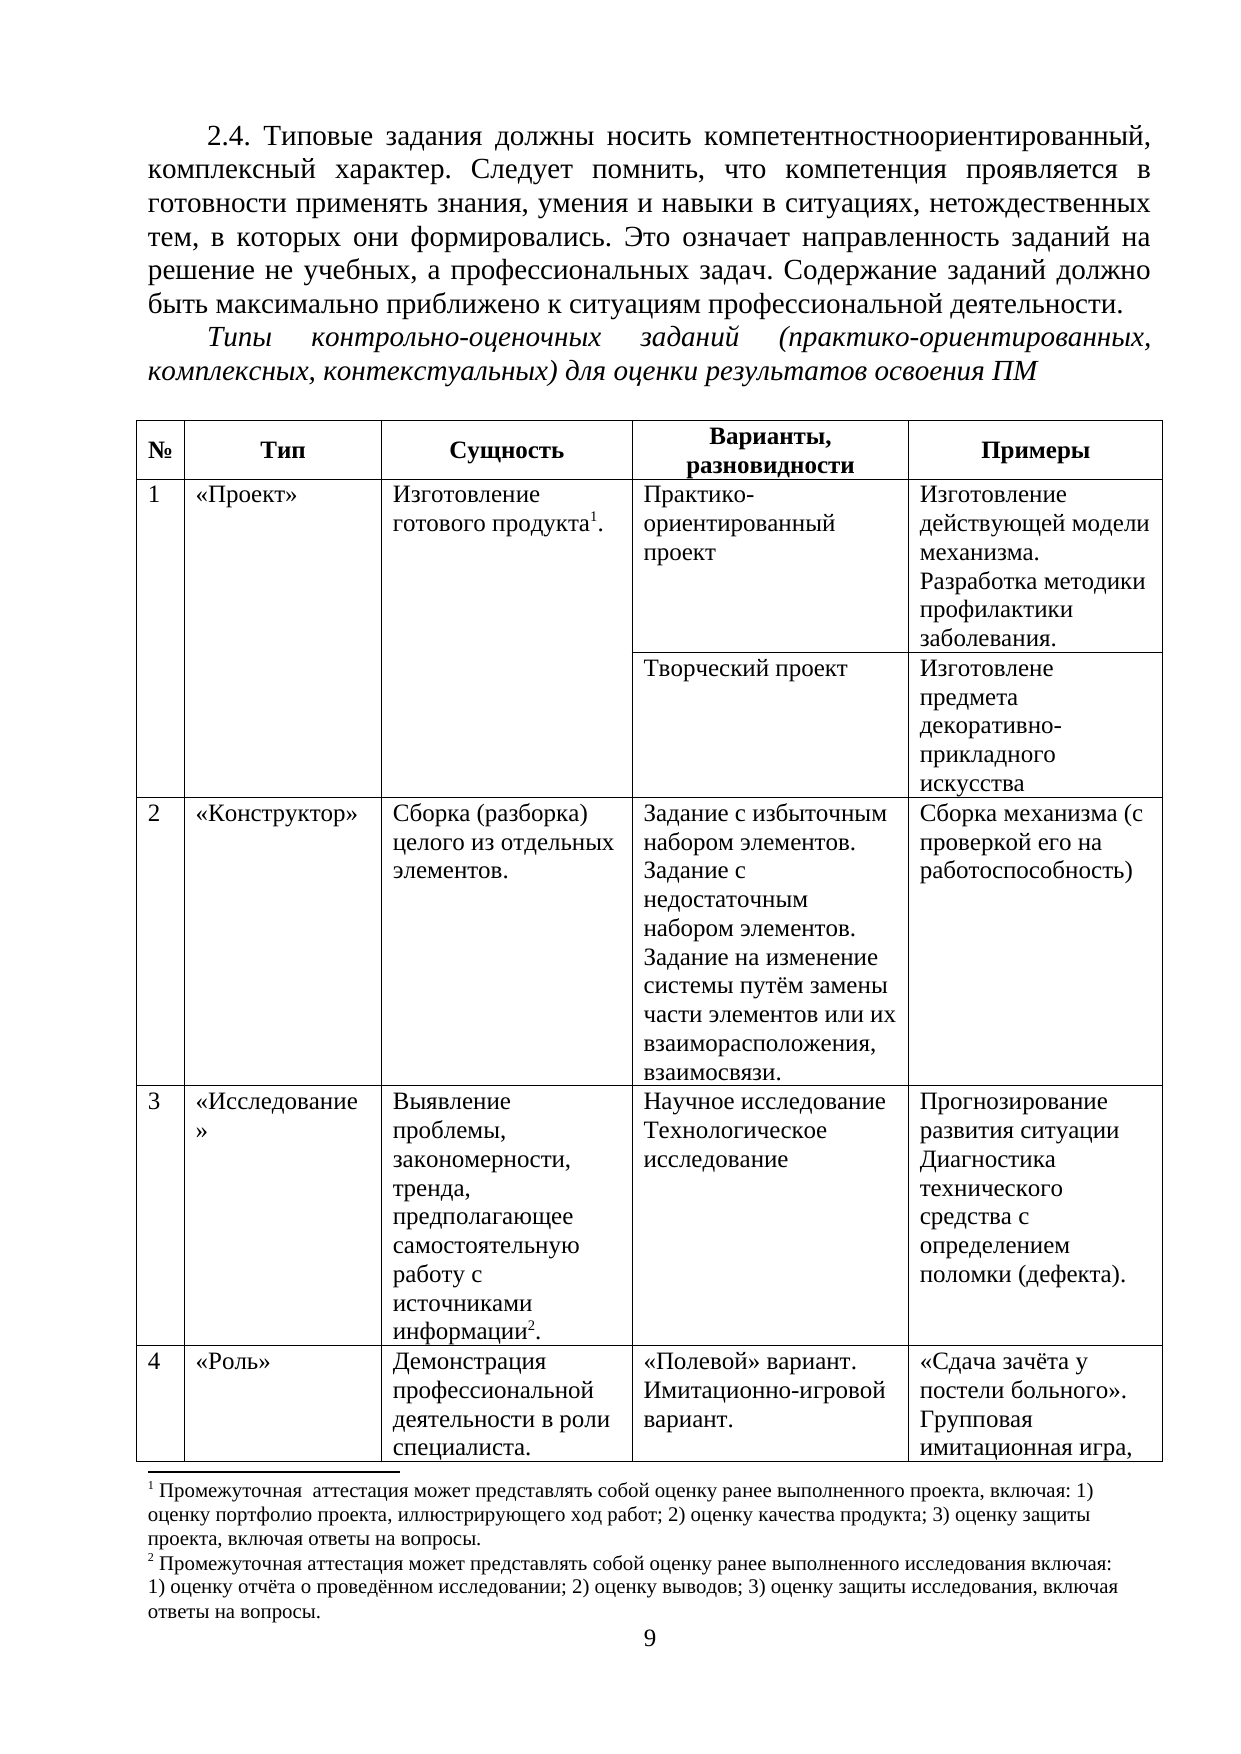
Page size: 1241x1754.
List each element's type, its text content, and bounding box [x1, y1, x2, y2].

table_cell Изготовление готового продукта. [382, 480, 632, 797]
table_header № [137, 421, 184, 478]
table_header Сущность [382, 421, 632, 478]
table_cell «Роль» [185, 1346, 381, 1461]
table_cell Сборка механизма (с проверкой его на работоспособность) [909, 798, 1162, 1085]
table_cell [633, 1346, 908, 1461]
table_header Варианты, разновидности [633, 421, 908, 478]
table_cell Научное исследование Технологическое исследование [633, 1086, 908, 1345]
table_cell 2 [137, 798, 184, 1085]
table_cell «Конструктор» [185, 798, 381, 1085]
table_header Примеры [909, 421, 1162, 478]
table_cell 1 [137, 480, 184, 797]
table_cell Практико-ориентированный проект [633, 480, 908, 652]
table_cell 4 [137, 1346, 184, 1461]
text Типы контрольно-оценочных заданий (практико-ориентированных, комплексных, контекстуальных) для оценки результатов освоения ПМ [148, 319, 1152, 386]
table_cell Выявление проблемы, закономерности, тренда, предполагающее самостоятельную работу с источниками информации. [382, 1086, 632, 1345]
table_cell Творческий проект [633, 653, 908, 797]
table_cell Изготовление действующей модели механизма. Разработка методики профилактики заболевания. [909, 480, 1162, 652]
table_header Тип [185, 421, 381, 478]
table_cell 3 [137, 1086, 184, 1345]
table_cell Сборка (разборка) целого из отдельных элементов. [382, 798, 632, 1085]
table_cell Изготовлене предмета декоративно-прикладного искусства [909, 653, 1162, 797]
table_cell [909, 1346, 1162, 1461]
table_cell «Проект» [185, 480, 381, 797]
table_cell Задание с избыточным набором элементов. Задание с недостаточным набором элементов. Задание на изменение системы путём замены части элементов или их взаиморасположения, взаимосвязи. [633, 798, 908, 1085]
table_cell Прогнозирование развития ситуации Диагностика технического средства с определением поломки (дефекта). [909, 1086, 1162, 1345]
table_cell «Исследование» [185, 1086, 381, 1345]
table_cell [382, 1346, 632, 1461]
text 2.4. Типовые задания должны носить компетентностноориентированный, комплексный характер. Следует помнить, что компетенция проявляется в готовности применять знания, умения и навыки в ситуациях, нетождественных тем, в которых они формировались. Это означает направленность заданий на решение не учебных, а профессиональных задач. Содержание заданий должно быть максимально приближено к ситуациям профессиональной деятельности. [148, 118, 1152, 319]
